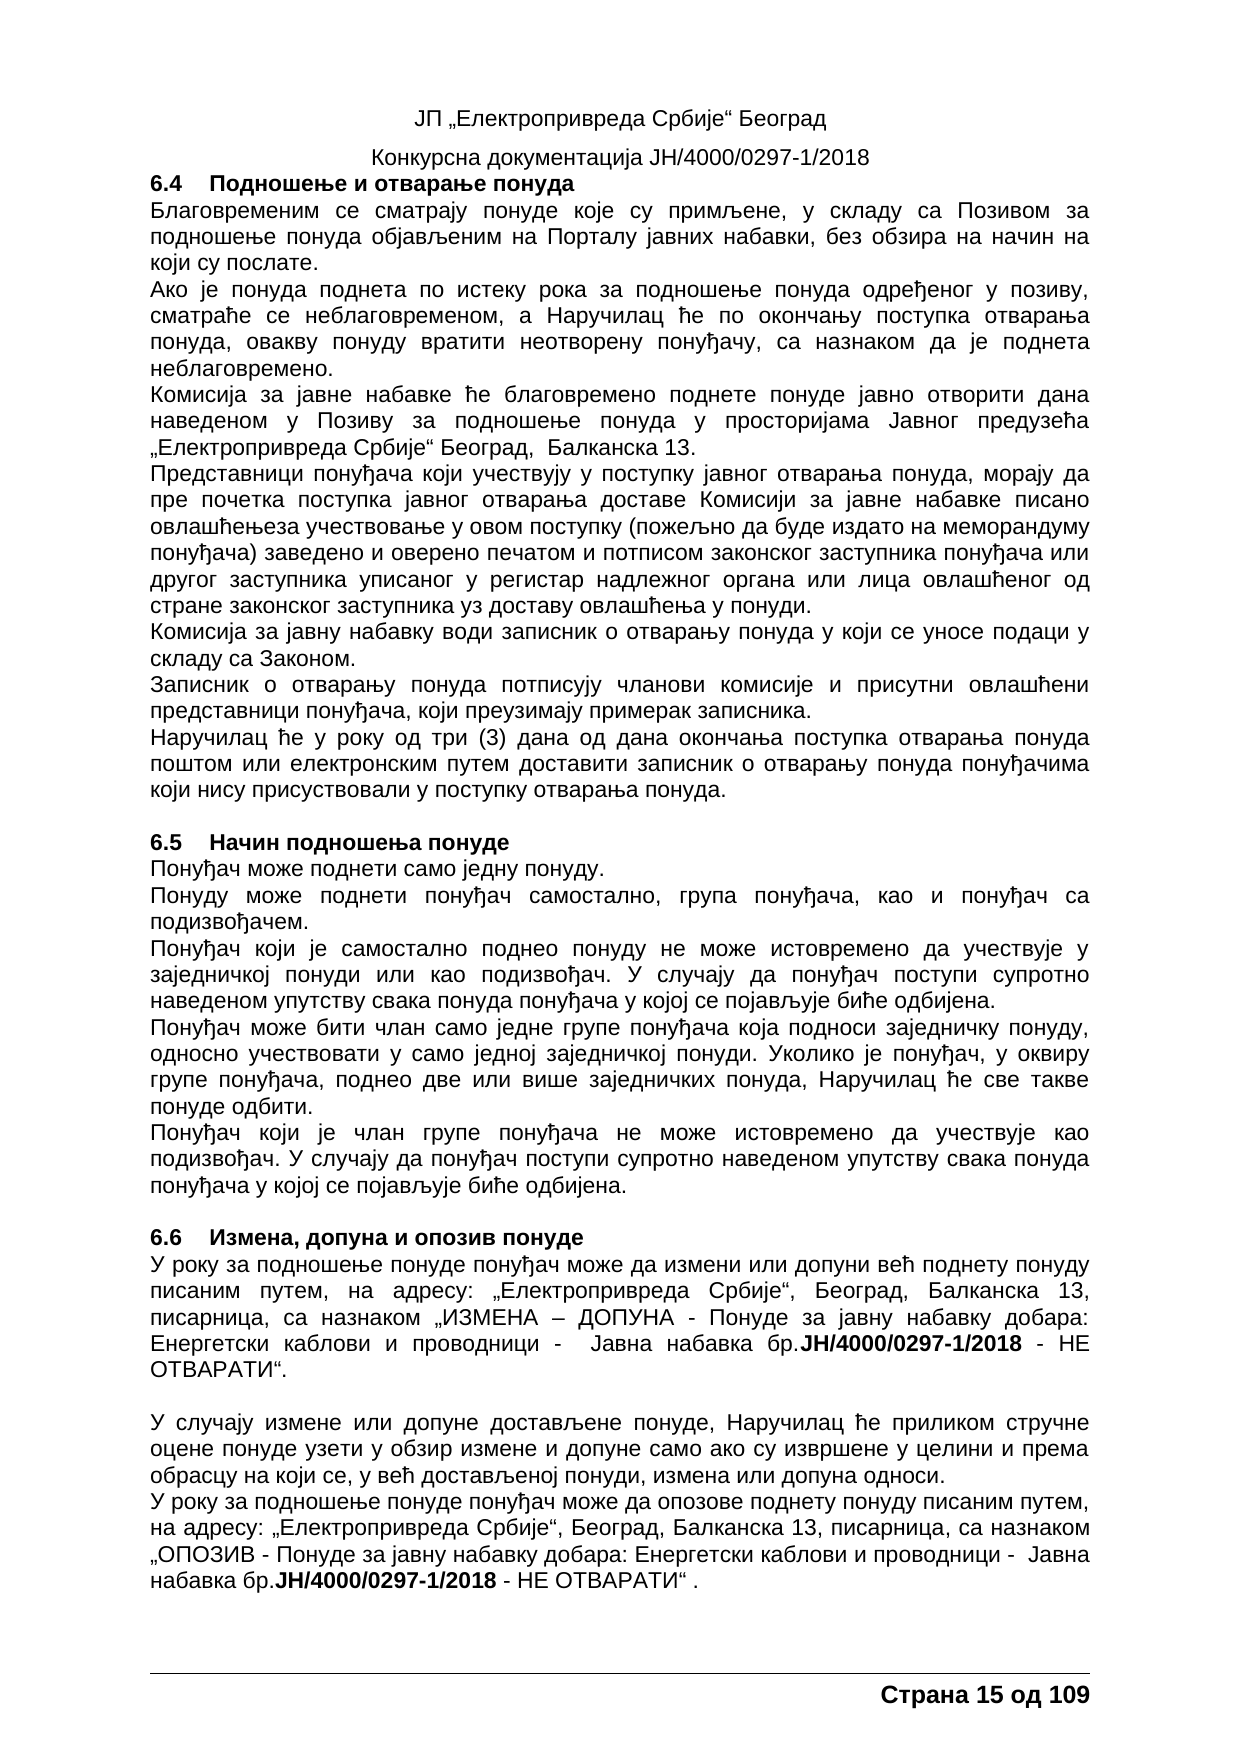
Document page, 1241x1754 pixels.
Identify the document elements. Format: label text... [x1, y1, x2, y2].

text У року за подношење понуде понуђач може да опозове поднету понуду писаним путем, на адресу: „Електропривреда Србије“, Београд, Балканска 13, писарница, са назнаком „ОПОЗИВ - Понуде за јавну набавку добара: Енергетски каблови и проводници - Јавна набавка бр.ЈН/4000/0297-1/2018 - НЕ ОТВАРАТИ“ . [150, 1488, 1090, 1593]
text Благовременим се сматрају понуде које су примљене, у складу са Позивом за подношење понуда објављеним на Порталу јавних набавки, без обзира на начин на који су послате. [150, 197, 1090, 276]
list Начин подношења понуде [150, 829, 1090, 855]
text Понуђач може поднети само једну понуду. [150, 855, 1090, 882]
text Ако је понуда поднета по истеку рока за подношење понуда одређеног у позиву, сматраће се неблаговременом, а Наручилац ће по окончању поступка отварања понуда, овакву понуду вратити неотворену понуђачу, са назнаком да је поднета неблаговремено. [150, 276, 1090, 381]
list Измена, допуна и опозив понуде [150, 1224, 1090, 1251]
text Наручилац ће у року од три (3) дана од дана окончања поступка отварања понуда поштом или електронским путем доставити записник о отварању понуда понуђачима који нису присуствовали у поступку отварања понуда. [150, 724, 1090, 803]
text У року за подношење понуде понуђач може да измени или допуни већ поднету понуду писаним путем, на адресу: „Електропривреда Србије“, Београд, Балканска 13, писарница, са назнаком „ИЗМЕНА – ДОПУНА - Понуде за јавну набавку добара: Енергетски каблови и проводници - Јавна набавка бр.ЈН/4000/0297-1/2018 - НЕ ОТВАРАТИ“. [150, 1251, 1090, 1382]
text Понуду може поднети понуђач самостално, група понуђача, као и понуђач са подизвођачем. [150, 882, 1090, 934]
text Комисија за јавну набавку води записник о отварању понуда у који се уносе подаци у складу са Законом. [150, 618, 1090, 671]
text Понуђач који је самостално поднео понуду не може истовремено да учествује у заједничкој понуди или као подизвођач. У случају да понуђач поступи супротно наведеном упутству свака понуда понуђача у којој се појављује биће одбијена. [150, 934, 1090, 1013]
text У случају измене или допуне достављене понуде, Наручилац ће приликом стручне оцене понуде узети у обзир измене и допуне само ако су извршене у целини и према обрасцу на који се, у већ достављеној понуди, измена или допуна односи. [150, 1409, 1090, 1488]
list Подношење и отварање понуда [150, 170, 1090, 197]
text Понуђач може бити члан само једне групе понуђача која подноси заједничку понуду, односно учествовати у само једној заједничкој понуди. Уколико је понуђач, у оквиру групе понуђача, поднео две или више заједничких понуда, Наручилац ће све такве понуде одбити. [150, 1013, 1090, 1119]
text Понуђач који је члан групе понуђача не може истовремено да учествује као подизвођач. У случају да понуђач поступи супротно наведеном упутству свака понуда понуђача у којој се појављује биће одбијена. [150, 1119, 1090, 1198]
text Представници понуђача који учествују у поступку јавног отварања понуда, морају да пре почетка поступка јавног отварања доставе Комисији за јавне набавке писано овлашћењеза учествовање у овом поступку (пожељно да буде издато на меморандуму понуђача) заведено и оверено печатом и потписом законског заступника понуђача или другог заступника уписаног у регистар надлежног органа или лица овлашћеног од стране законског заступника уз доставу овлашћења у понуди. [150, 460, 1090, 618]
text Комисија за јавне набавке ће благовремено поднете понуде јавно отворити дана наведеном у Позиву за подношење понуда у просторијама Јавног предузећа „Електропривреда Србије“ Београд, Балканска 13. [150, 381, 1090, 460]
text Записник о отварању понуда потписују чланови комисије и присутни овлашћени представници понуђача, који преузимају примерак записника. [150, 671, 1090, 724]
